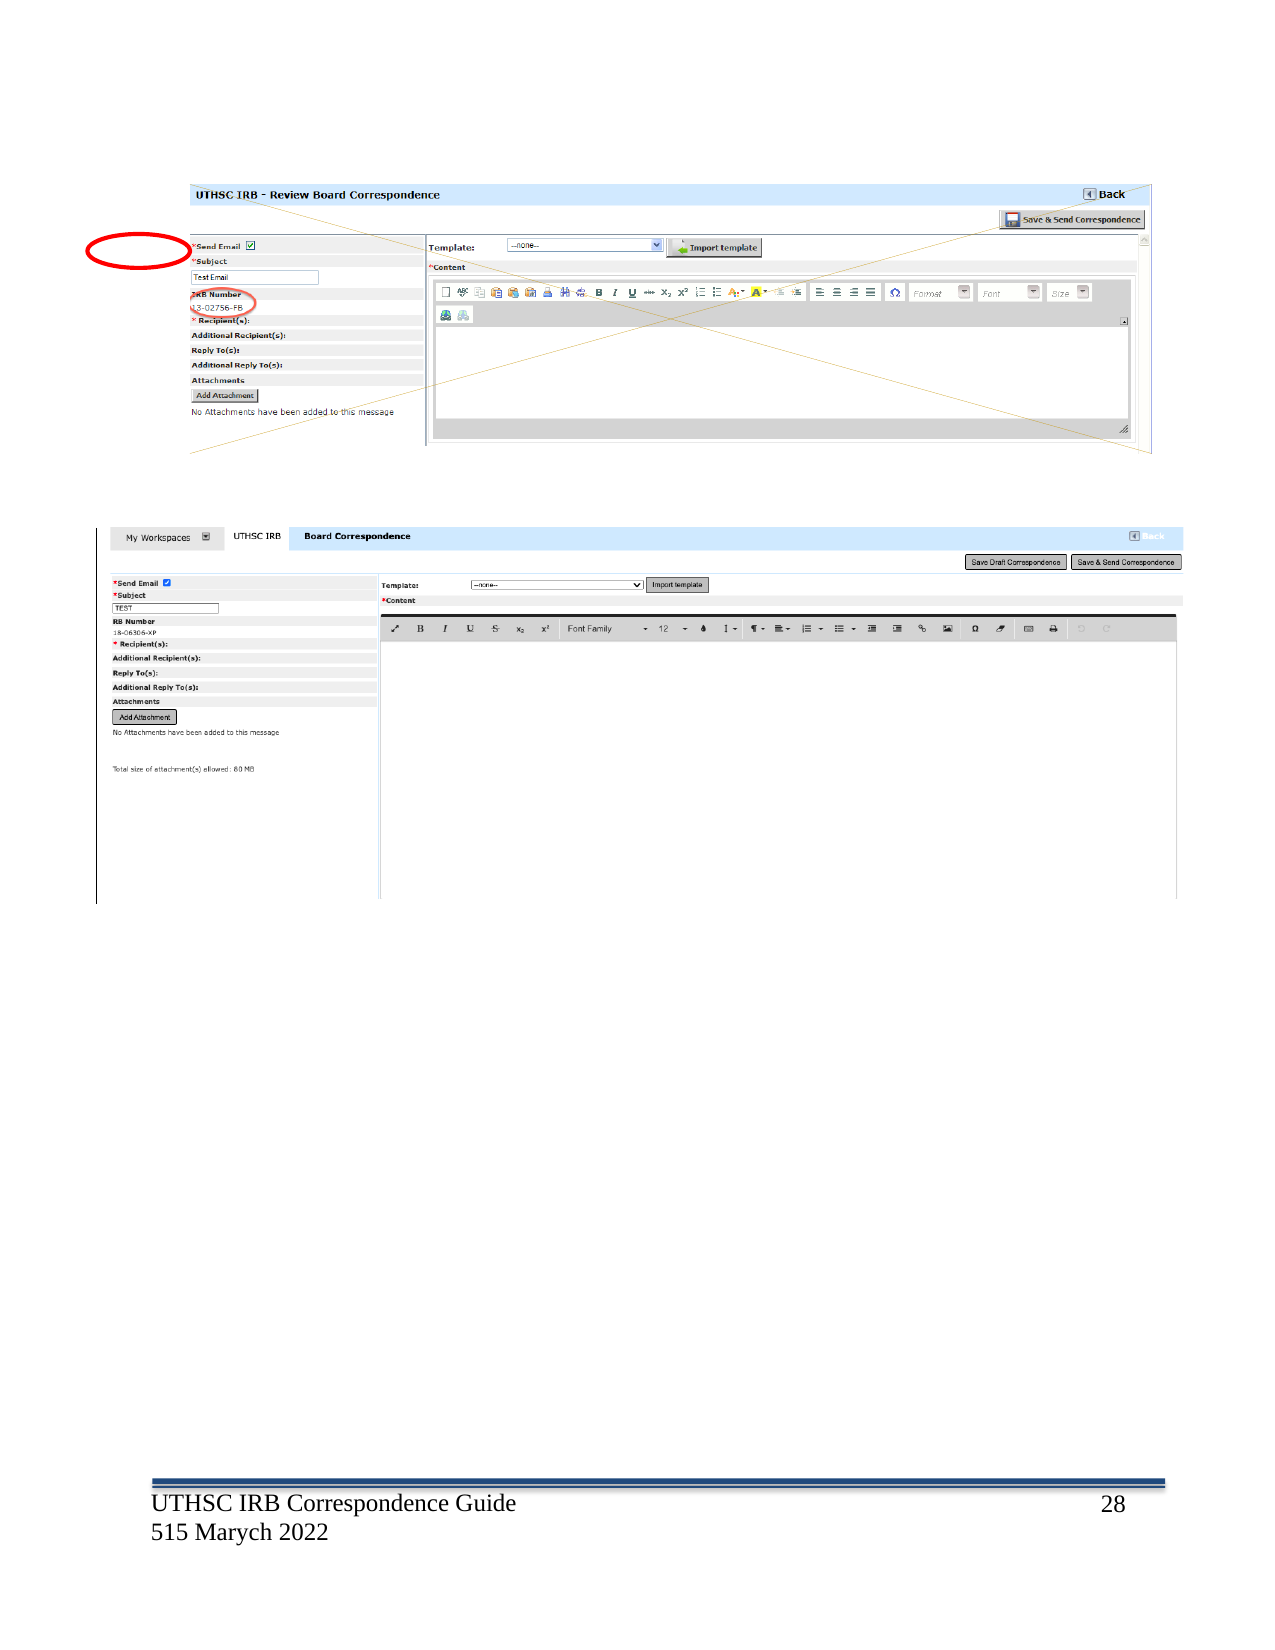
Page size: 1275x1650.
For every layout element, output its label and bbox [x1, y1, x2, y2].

picture [110, 527, 1184, 899]
picture [145, 1475, 1177, 1499]
picture [193, 184, 1149, 318]
picture [193, 320, 1149, 454]
picture [675, 185, 1152, 453]
picture [190, 185, 666, 453]
